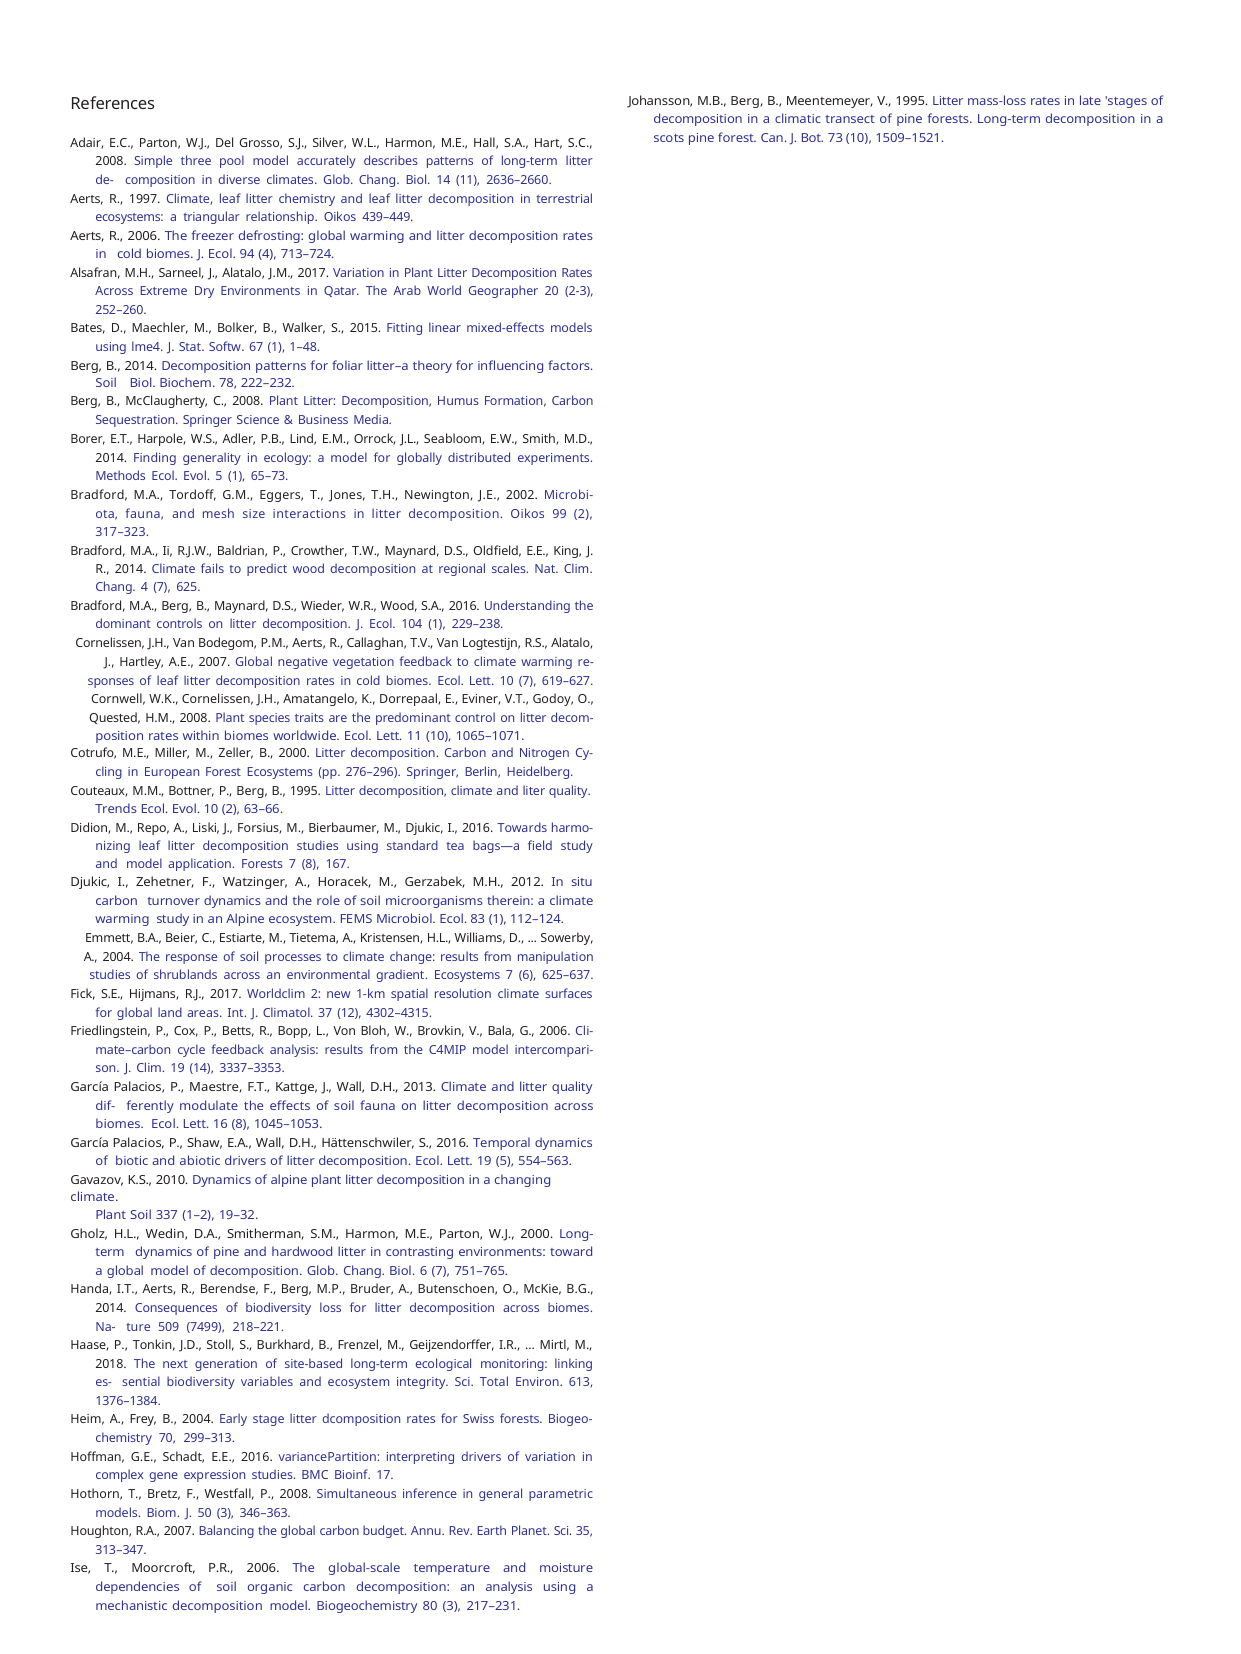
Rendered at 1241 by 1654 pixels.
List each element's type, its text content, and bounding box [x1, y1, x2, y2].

text Aerts, R., 1997. Climate, leaf litter chemistry and leaf litter decomposition in terrestrial ecosystems: a triangular relationship. Oikos 439–449. [70, 190, 593, 225]
text Handa, I.T., Aerts, R., Berendse, F., Berg, M.P., Bruder, A., Butenschoen, O., McKie, B.G., 2014. Consequences of biodiversity loss for litter decomposition across biomes. Na- ture 509 (7499), 218–221. [70, 1281, 593, 1335]
text Gavazov, K.S., 2010. Dynamics of alpine plant litter decomposition in a changing climate. [70, 1171, 594, 1205]
text García Palacios, P., Maestre, F.T., Kattge, J., Wall, D.H., 2013. Climate and litter quality dif- ferently modulate the effects of soil fauna on litter decomposition across biomes. Ecol. Lett. 16 (8), 1045–1053. [70, 1078, 593, 1132]
text Friedlingstein, P., Cox, P., Betts, R., Bopp, L., Von Bloh, W., Brovkin, V., Bala, G., 2006. Cli- mate–carbon cycle feedback analysis: results from the C4MIP model intercompari- son. J. Clim. 19 (14), 3337–3353. [70, 1022, 593, 1076]
text Heim, A., Frey, B., 2004. Early stage litter dcomposition rates for Swiss forests. Biogeo- chemistry 70, 299–313. [70, 1411, 593, 1446]
text Bradford, M.A., Ii, R.J.W., Baldrian, P., Crowther, T.W., Maynard, D.S., Oldﬁeld, E.E., King, J. R., 2014. Climate fails to predict wood decomposition at regional scales. Nat. Clim. Chang. 4 (7), 625. [70, 542, 594, 596]
text García Palacios, P., Shaw, E.A., Wall, D.H., Hättenschwiler, S., 2016. Temporal dynamics of biotic and abiotic drivers of litter decomposition. Ecol. Lett. 19 (5), 554–563. [70, 1134, 593, 1169]
text Cornelissen, J.H., Van Bodegom, P.M., Aerts, R., Callaghan, T.V., Van Logtestijn, R.S., Alatalo, J., Hartley, A.E., 2007. Global negative vegetation feedback to climate warming re- sponses of leaf litter decomposition rates in cold biomes. Ecol. Lett. 10 (7), 619–627. Cornwell, W.K., Cornelissen, J.H., Amatangelo, K., Dorrepaal, E., Eviner, V.T., Godoy, O., Quested, H.M., 2008. Plant species traits are the predominant control on litter decom- [67, 634, 593, 726]
text Alsafran, M.H., Sarneel, J., Alatalo, J.M., 2017. Variation in Plant Litter Decomposition Rates Across Extreme Dry Environments in Qatar. The Arab World Geographer 20 (2-3), 252–260. [70, 264, 594, 318]
text Emmett, B.A., Beier, C., Estiarte, M., Tietema, A., Kristensen, H.L., Williams, D., ... Sowerby, A., 2004. The response of soil processes to climate change: results from manipulation studies of shrublands across an environmental gradient. Ecosystems 7 (6), 625–637. [67, 929, 594, 983]
text Plant Soil 337 (1–2), 19–32. [95, 1206, 594, 1223]
text Bates, D., Maechler, M., Bolker, B., Walker, S., 2015. Fitting linear mixed-effects models using lme4. J. Stat. Softw. 67 (1), 1–48. [70, 319, 593, 355]
text Haase, P., Tonkin, J.D., Stoll, S., Burkhard, B., Frenzel, M., Geijzendorffer, I.R., ... Mirtl, M., 2018. The next generation of site-based long-term ecological monitoring: linking es- sential biodiversity variables and ecosystem integrity. Sci. Total Environ. 613, 1376–1384. [70, 1336, 593, 1409]
text Aerts, R., 2006. The freezer defrosting: global warming and litter decomposition rates in cold biomes. J. Ecol. 94 (4), 713–724. [70, 227, 594, 262]
text Fick, S.E., Hijmans, R.J., 2017. Worldclim 2: new 1-km spatial resolution climate surfaces for global land areas. Int. J. Climatol. 37 (12), 4302–4315. [70, 985, 593, 1021]
text position rates within biomes worldwide. Ecol. Lett. 11 (10), 1065–1071. [95, 728, 594, 743]
text Cotrufo, M.E., Miller, M., Zeller, B., 2000. Litter decomposition. Carbon and Nitrogen Cy- cling in European Forest Ecosystems (pp. 276–296). Springer, Berlin, Heidelberg. [70, 744, 593, 780]
text Berg, B., McClaugherty, C., 2008. Plant Litter: Decomposition, Humus Formation, Carbon Sequestration. Springer Science & Business Media. [70, 392, 593, 428]
text Trends Ecol. Evol. 10 (2), 63–66. [95, 800, 594, 817]
text Berg, B., 2014. Decomposition patterns for foliar litter–a theory for inﬂuencing factors. Soil Biol. Biochem. 78, 222–232. [70, 357, 593, 391]
text Houghton, R.A., 2007. Balancing the global carbon budget. Annu. Rev. Earth Planet. Sci. 35, 313–347. [70, 1522, 593, 1558]
text Bradford, M.A., Berg, B., Maynard, D.S., Wieder, W.R., Wood, S.A., 2016. Understanding the dominant controls on litter decomposition. J. Ecol. 104 (1), 229–238. [70, 597, 593, 633]
text Couteaux, M.M., Bottner, P., Berg, B., 1995. Litter decomposition, climate and liter quality. [70, 782, 594, 799]
text Gholz, H.L., Wedin, D.A., Smitherman, S.M., Harmon, M.E., Parton, W.J., 2000. Long-term dynamics of pine and hardwood litter in contrasting environments: toward a global model of decomposition. Glob. Chang. Biol. 6 (7), 751–765. [70, 1225, 593, 1279]
text Hoffman, G.E., Schadt, E.E., 2016. variancePartition: interpreting drivers of variation in complex gene expression studies. BMC Bioinf. 17. [70, 1448, 593, 1483]
text Ise, T., Moorcroft, P.R., 2006. The global-scale temperature and moisture dependencies of soil organic carbon decomposition: an analysis using a mechanistic decomposition model. Biogeochemistry 80 (3), 217–231. [70, 1559, 593, 1614]
text Johansson, M.B., Berg, B., Meentemeyer, V., 1995. Litter mass-loss rates in late 'stages of decomposition in a climatic transect of pine forests. Long-term decomposition in a scots pine forest. Can. J. Bot. 73 (10), 1509–1521. [628, 92, 1163, 146]
text Didion, M., Repo, A., Liski, J., Forsius, M., Bierbaumer, M., Djukic, I., 2016. Towards harmo- nizing leaf litter decomposition studies using standard tea bags—a ﬁeld study and model application. Forests 7 (8), 167. [70, 819, 593, 872]
text Borer, E.T., Harpole, W.S., Adler, P.B., Lind, E.M., Orrock, J.L., Seabloom, E.W., Smith, M.D., 2014. Finding generality in ecology: a model for globally distributed experiments. Methods Ecol. Evol. 5 (1), 65–73. [70, 430, 593, 484]
text Bradford, M.A., Tordoff, G.M., Eggers, T., Jones, T.H., Newington, J.E., 2002. Microbi- ota, fauna, and mesh size interactions in litter decomposition. Oikos 99 (2), 317–323. [70, 486, 594, 540]
text References [70, 92, 594, 114]
text Djukic, I., Zehetner, F., Watzinger, A., Horacek, M., Gerzabek, M.H., 2012. In situ carbon turnover dynamics and the role of soil microorganisms therein: a climate warming study in an Alpine ecosystem. FEMS Microbiol. Ecol. 83 (1), 112–124. [70, 873, 593, 928]
text Hothorn, T., Bretz, F., Westfall, P., 2008. Simultaneous inference in general parametric models. Biom. J. 50 (3), 346–363. [70, 1485, 593, 1521]
text Adair, E.C., Parton, W.J., Del Grosso, S.J., Silver, W.L., Harmon, M.E., Hall, S.A., Hart, S.C., 2008. Simple three pool model accurately describes patterns of long-term litter de- composition in diverse climates. Glob. Chang. Biol. 14 (11), 2636–2660. [70, 134, 593, 188]
